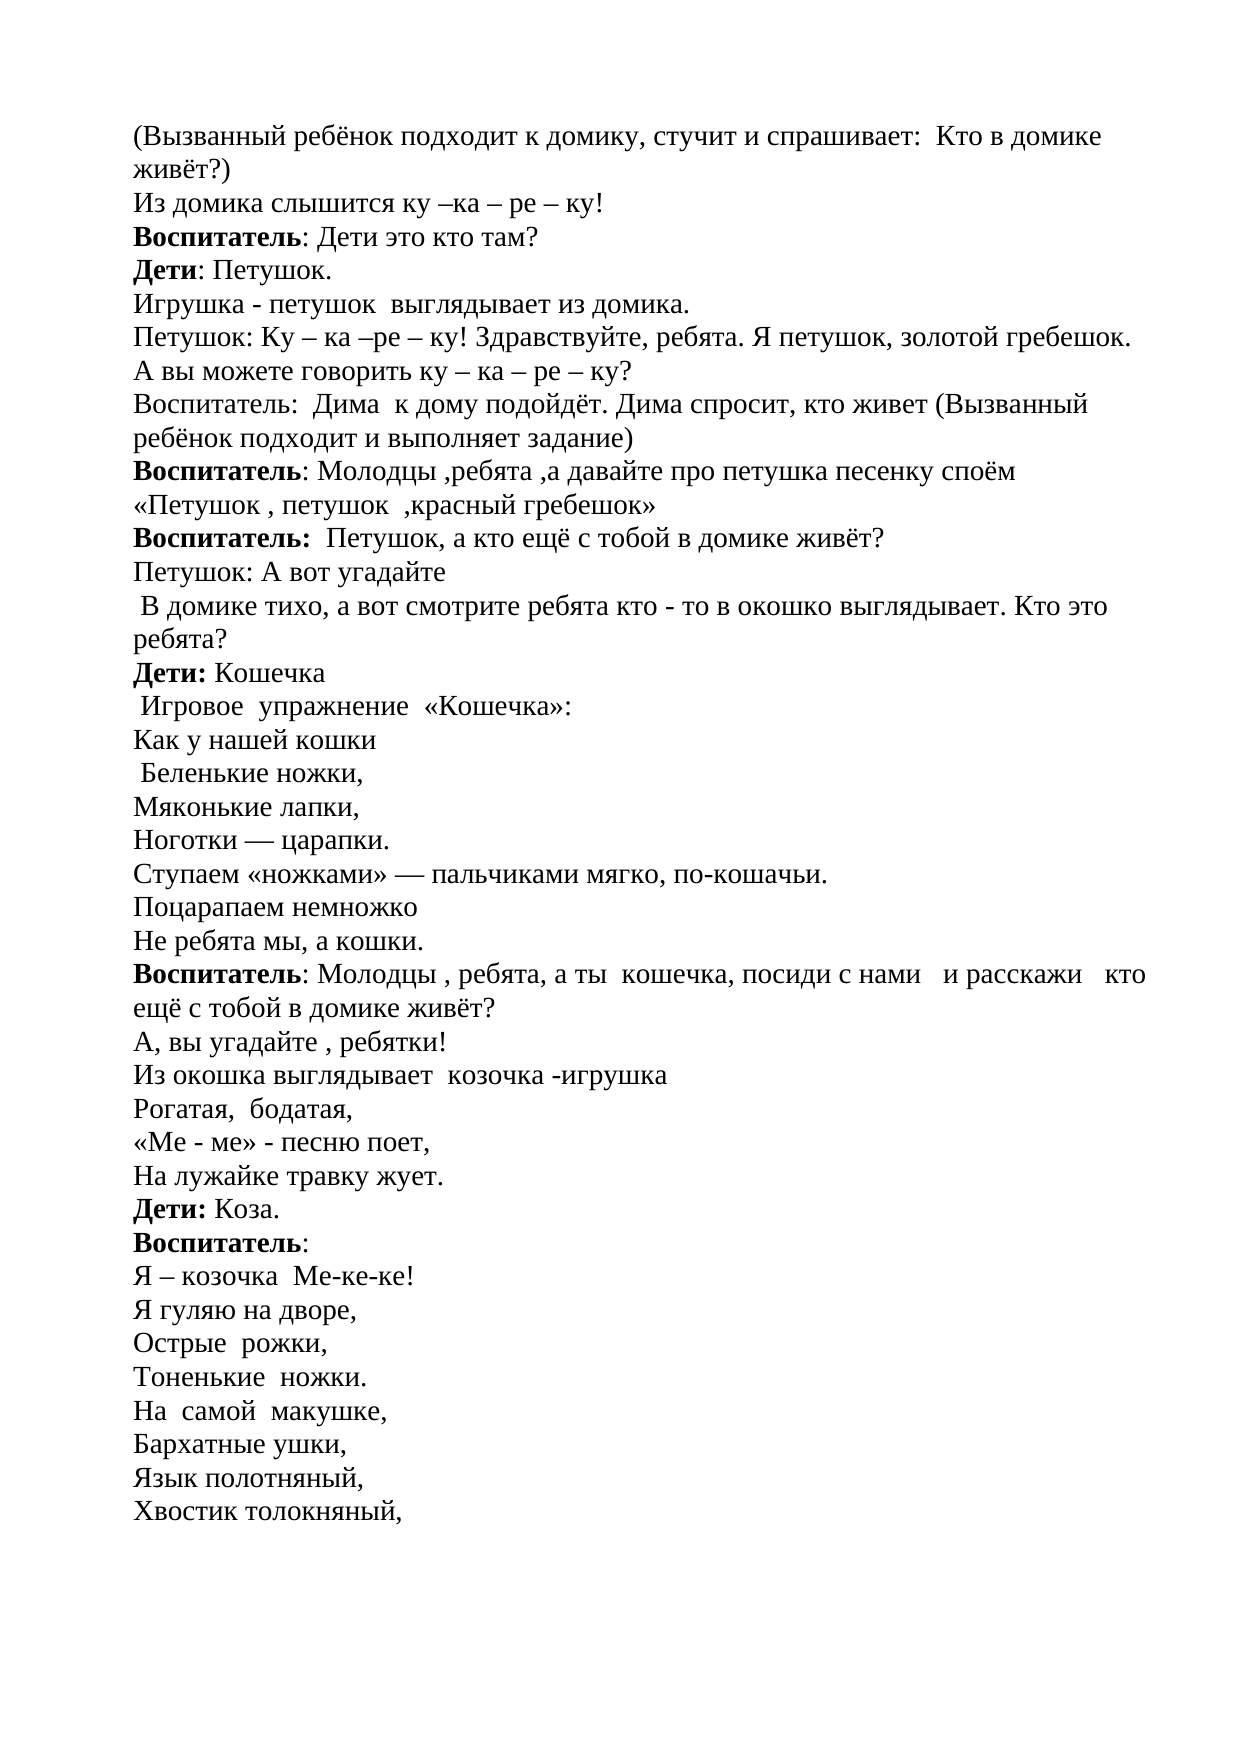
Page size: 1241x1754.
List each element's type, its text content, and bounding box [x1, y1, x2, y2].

text Я – козочка Ме-ке-ке! [133, 1258, 1152, 1292]
text На лужайке травку жует. [133, 1158, 1152, 1191]
text Не ребята мы, а кошки. [133, 923, 1152, 957]
text Я гуляю на дворе, [133, 1292, 1152, 1326]
text Петушок: А вот угадайте [133, 554, 1152, 588]
text Воспитатель: Дети это кто там? [133, 219, 1152, 252]
text (Вызванный ребёнок подходит к домику, стучит и спрашивает: Кто в домике живёт?) [133, 118, 1152, 185]
text Как у нашей кошки Беленькие ножки, Мяконькие лапки, Ноготки — царапки. Ступаем «ножками» — пальчиками мягко, по-кошачьи. Поцарапаем немножко [133, 722, 1152, 923]
text Игровое упражнение «Кошечка»: [133, 688, 1152, 722]
text Воспитатель: Петушок, а кто ещё с тобой в домике живёт? [133, 521, 1152, 554]
text Из окошка выглядывает козочка -игрушка [133, 1057, 1152, 1091]
text «Петушок , петушок ,красный гребешок» [133, 487, 1152, 521]
text На самой макушке, [133, 1393, 1152, 1426]
text Воспитатель: Молодцы ,ребята ,а давайте про петушка песенку споём [133, 453, 1152, 487]
text Петушок: Ку – ка –ре – ку! Здравствуйте, ребята. Я петушок, золотой гребешок. А вы можете говорить ку – ка – ре – ку? [133, 319, 1152, 386]
text А, вы угадайте , ребятки! [133, 1024, 1152, 1057]
text «Ме - ме» - песню поет, [133, 1124, 1152, 1158]
text Дети: Кошечка [133, 655, 1152, 688]
text Острые рожки, [133, 1326, 1152, 1359]
text Воспитатель: [133, 1225, 1152, 1258]
text Воспитатель: Молодцы , ребята, а ты кошечка, посиди с нами и расскажи кто ещё с тобой в домике живёт? [133, 957, 1152, 1024]
text В домике тихо, а вот смотрите ребята кто - то в окошко выглядывает. Кто это ребята? [133, 588, 1152, 655]
text Игрушка - петушок выглядывает из домика. [133, 286, 1152, 319]
text Из домика слышится ку –ка – ре – ку! [133, 185, 1152, 219]
text Тоненькие ножки. [133, 1359, 1152, 1393]
text Рогатая, бодатая, [133, 1091, 1152, 1124]
text Хвостик толокняный, [133, 1493, 1152, 1527]
text Язык полотняный, [133, 1460, 1152, 1493]
text Дети: Петушок. [133, 252, 1152, 286]
text Воспитатель: Дима к дому подойдёт. Дима спросит, кто живет (Вызванный ребёнок подходит и выполняет задание) [133, 386, 1152, 453]
text Бархатные ушки, [133, 1426, 1152, 1460]
text Дети: Коза. [133, 1191, 1152, 1225]
